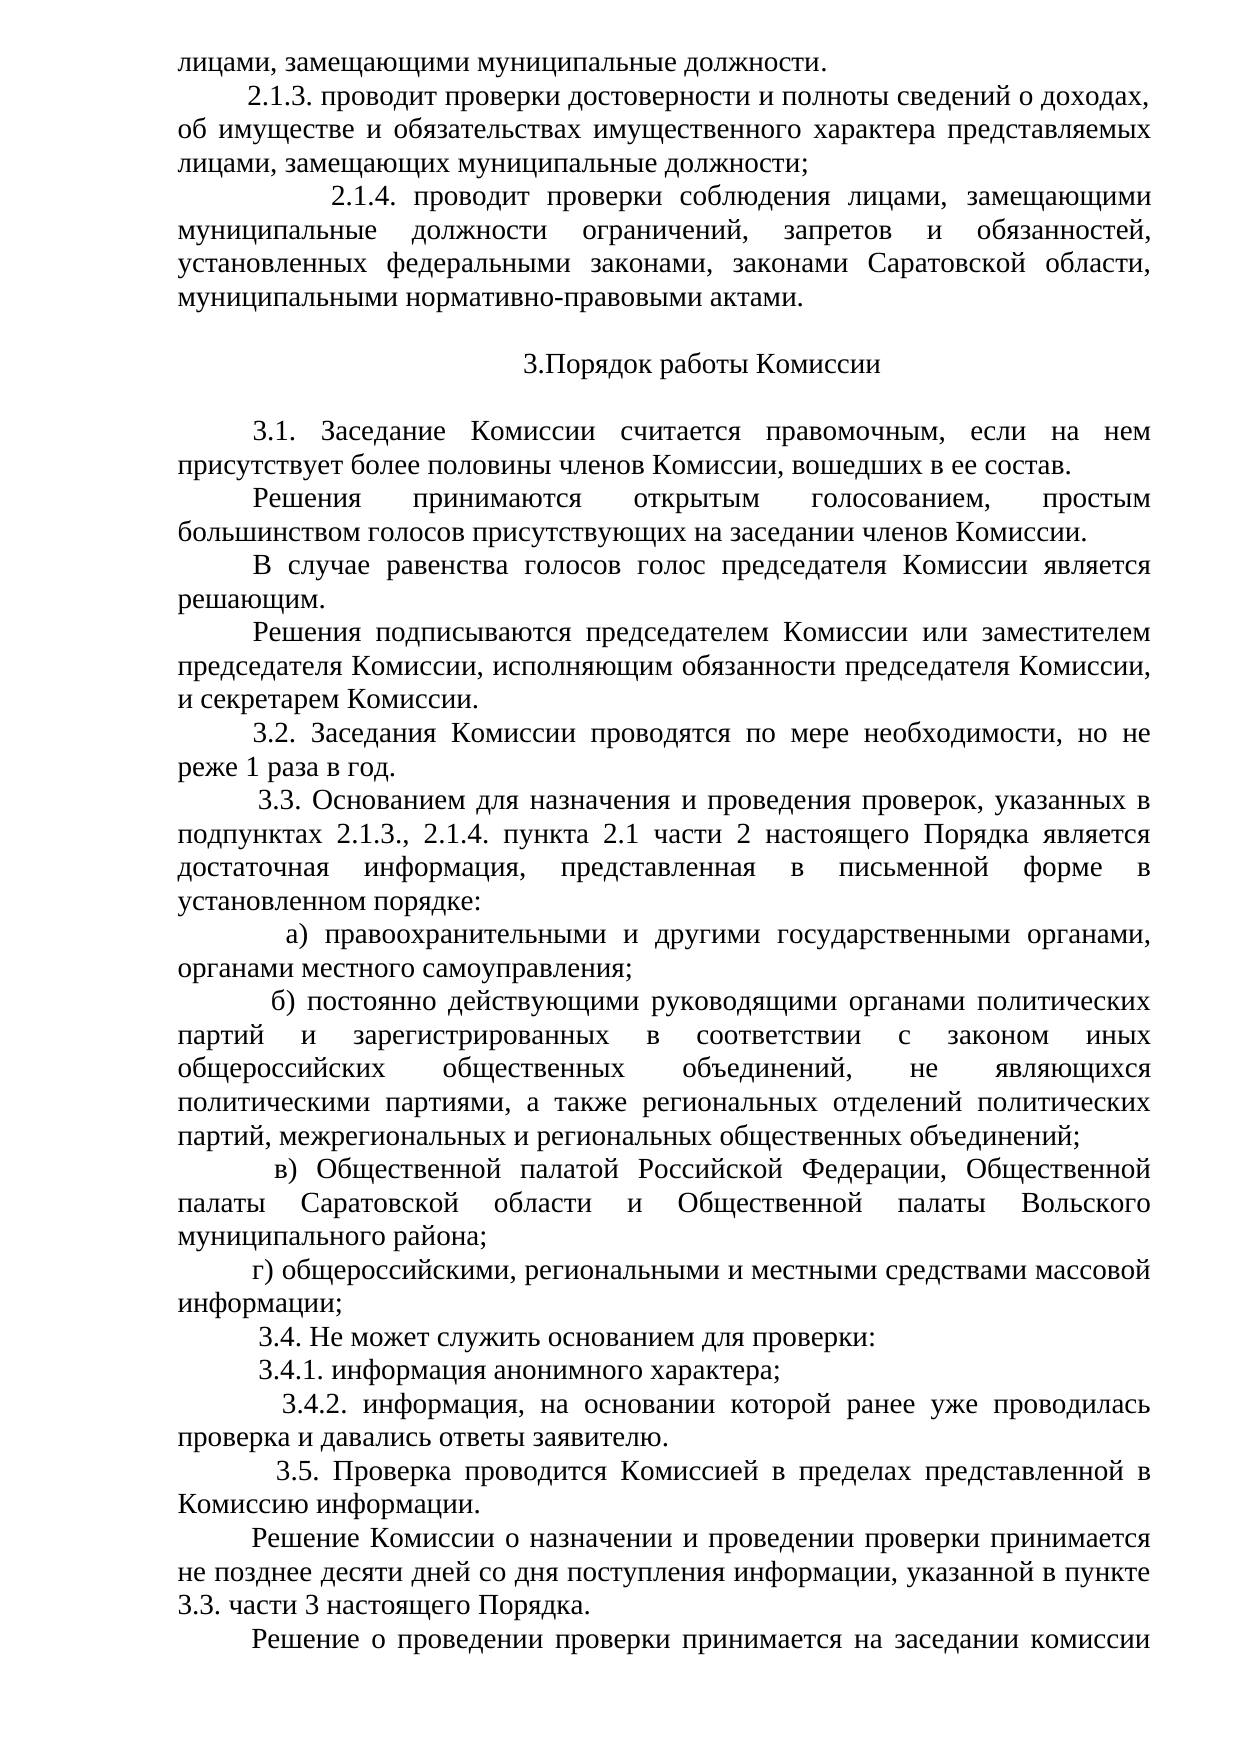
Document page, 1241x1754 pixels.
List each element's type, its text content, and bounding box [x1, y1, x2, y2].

text 3.5. Проверка проводится Комиссией в пределах представленной в Комиссию информации. [177, 1453, 1152, 1520]
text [177, 44, 1152, 78]
text 3.Порядок работы Комиссии [252, 346, 1152, 380]
text 2.1.3. проводит проверки достоверности и полноты сведений о доходах, об имуществе и обязательствах имущественного характера представляемых лицами, замещающих муниципальные должности; [177, 78, 1152, 178]
text Решения принимаются открытым голосованием, простым большинством голосов присутствующих на заседании членов Комиссии. [177, 480, 1152, 547]
text 2.1.4. проводит проверки соблюдения лицами, замещающими муниципальные должности ограничений, запретов и обязанностей, установленных федеральными законами, законами Саратовской области, муниципальными нормативно-правовыми актами. [177, 178, 1152, 313]
text 3.1. Заседание Комиссии считается правомочным, если на нем присутствует более половины членов Комиссии, вошедших в ее состав. [177, 413, 1152, 480]
text 3.4. Не может служить основанием для проверки: [177, 1319, 1152, 1352]
text а) правоохранительными и другими государственными органами, органами местного самоуправления; [177, 916, 1152, 983]
text в) Общественной палатой Российской Федерации, Общественной палаты Саратовской области и Общественной палаты Вольского муниципального района; [177, 1151, 1152, 1252]
text Решения подписываются председателем Комиссии или заместителем председателя Комиссии, исполняющим обязанности председателя Комиссии, и секретарем Комиссии. [177, 614, 1152, 715]
text 3.4.1. информация анонимного характера; [177, 1352, 1152, 1386]
text б) постоянно действующими руководящими органами политических партий и зарегистрированных в соответствии с законом иных общероссийских общественных объединений, не являющихся политическими партиями, а также региональных отделений политических партий, межрегиональных и региональных общественных объединений; [177, 983, 1152, 1151]
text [177, 1621, 1152, 1654]
text 3.3. Основанием для назначения и проведения проверок, указанных в подпунктах 2.1.3., 2.1.4. пункта 2.1 части 2 настоящего Порядка является достаточная информация, представленная в письменной форме в установленном порядке: [177, 782, 1152, 916]
text г) общероссийскими, региональными и местными средствами массовой информации; [177, 1252, 1152, 1319]
text Решение Комиссии о назначении и проведении проверки принимается не позднее десяти дней со дня поступления информации, указанной в пункте 3.3. части 3 настоящего Порядка. [177, 1520, 1152, 1621]
text В случае равенства голосов голос председателя Комиссии является решающим. [177, 547, 1152, 614]
text 3.4.2. информация, на основании которой ранее уже проводилась проверка и давались ответы заявителю. [177, 1386, 1152, 1453]
text 3.2. Заседания Комиссии проводятся по мере необходимости, но не реже 1 раза в год. [177, 715, 1152, 782]
